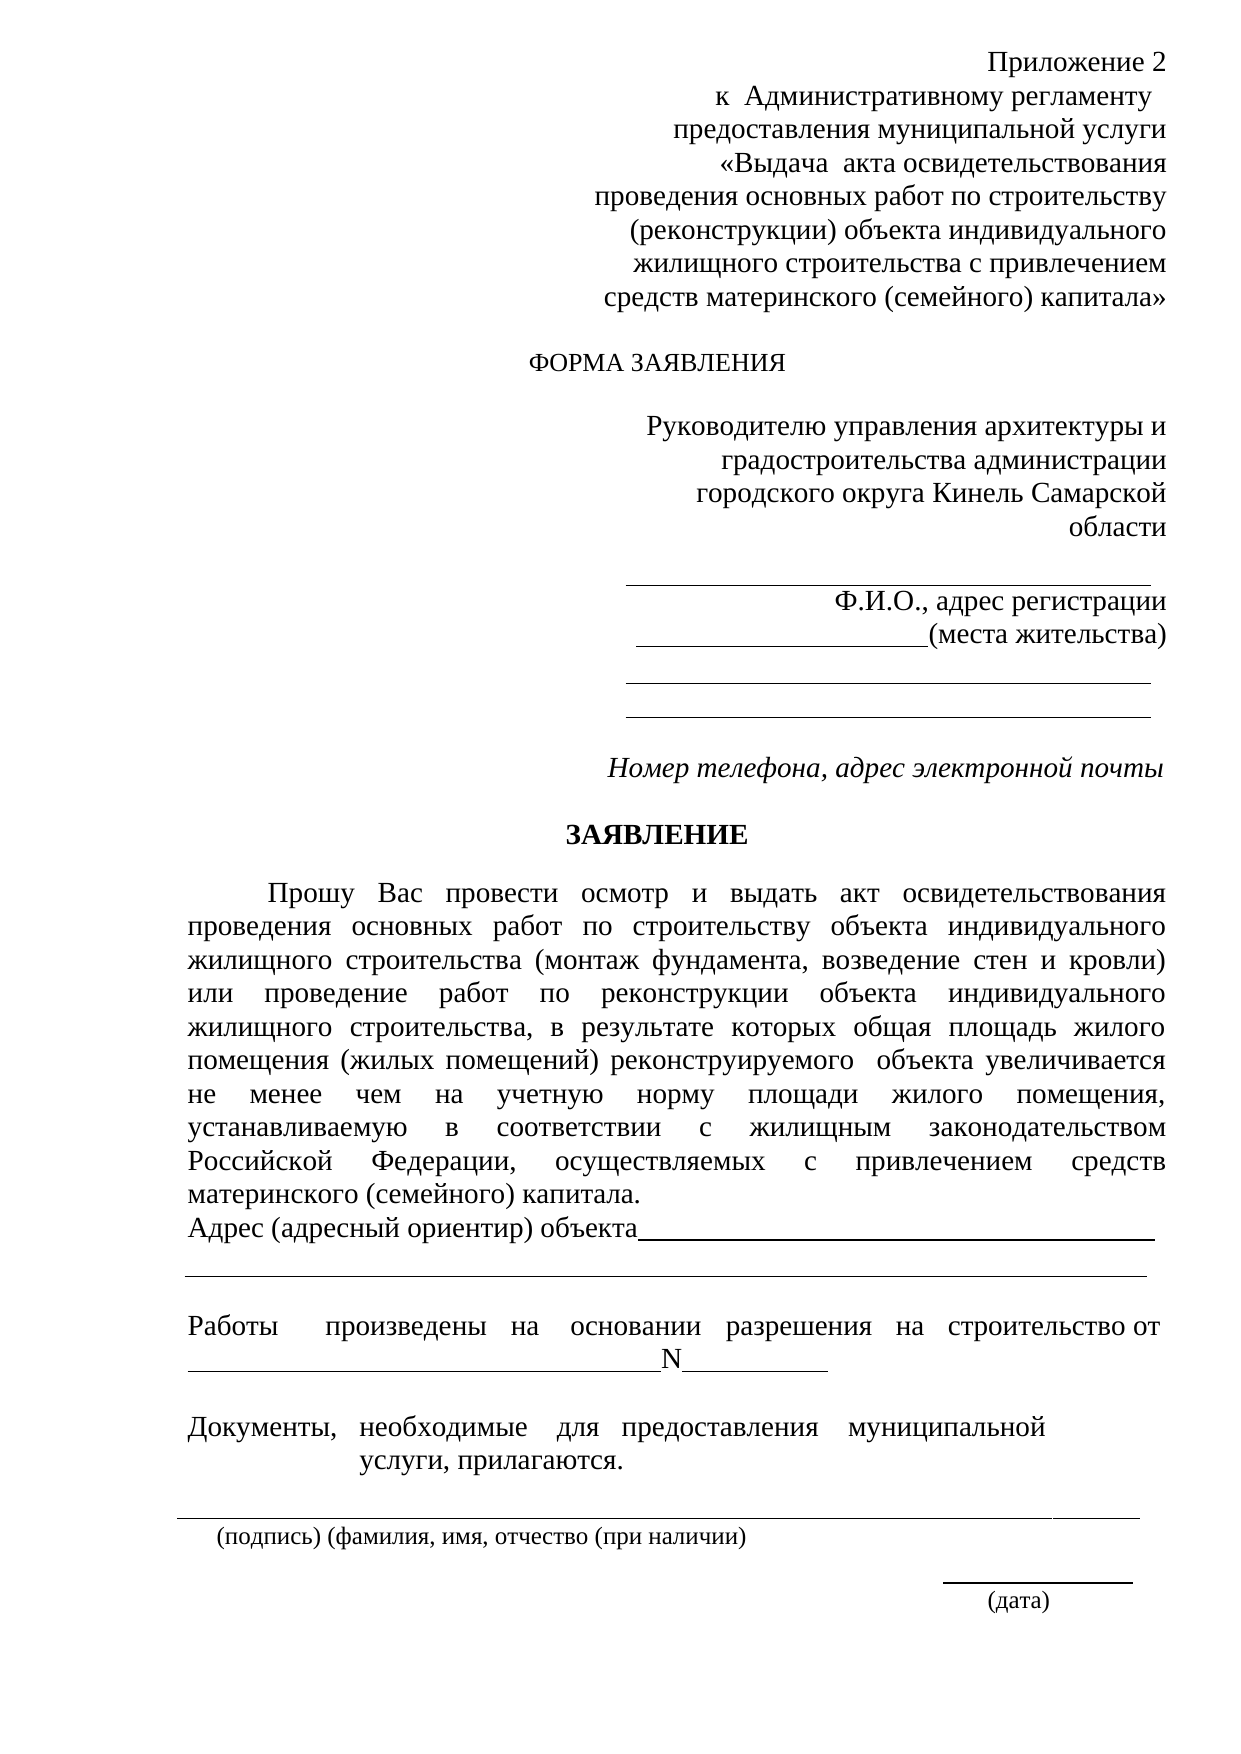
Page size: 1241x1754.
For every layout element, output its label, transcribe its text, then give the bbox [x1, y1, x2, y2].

text ФОРМА ЗАЯВЛЕНИЯ [148, 347, 1167, 377]
text «Выдача акта освидетельствования [148, 145, 1167, 178]
text средств материнского (семейного) капитала» [148, 279, 1167, 313]
text Руководителю управления архитектуры и градостроительства администрации городского округа Кинель Самарской области [604, 408, 1167, 543]
text N [187, 1342, 1167, 1375]
text жилищного строительства с привлечением [148, 246, 1167, 279]
text Документы, необходимые для предоставления муниципальной услуги, прилагаются. [187, 1409, 1123, 1476]
text (реконструкции) объекта индивидуального [148, 212, 1167, 246]
text ЗАЯВЛЕНИЕ [179, 817, 1135, 851]
text Прошу Вас провести осмотр и выдать акт освидетельствования проведения основных работ по строительству объекта индивидуального жилищного строительства (монтаж фундамента, возведение стен и кровли) или проведение работ по реконструкции объекта индивидуального жилищного строительства, в результате которых общая площадь жилого помещения (жилых помещений) реконструируемого объекта увеличивается не менее чем на учетную норму площади жилого помещения, устанавливаемую в соответствии с жилищным законодательством Российской Федерации, осуществляемых с привлечением средств материнского (семейного) капитала. [187, 875, 1167, 1210]
text Адрес (адресный ориентир) объекта [187, 1210, 1167, 1244]
text проведения основных работ по строительству [148, 178, 1167, 212]
text Ф.И.О., адрес регистрации [148, 581, 1167, 616]
text (подпись) (фамилия, имя, отчество (при наличии) [216, 1514, 1167, 1550]
text Номер телефона, адрес электронной почты [148, 753, 1167, 784]
text к Административному регламенту [161, 78, 1152, 111]
text Приложение 2 [148, 44, 1167, 78]
text (места жительства) [148, 617, 1167, 650]
text предоставления муниципальной услуги [148, 111, 1167, 145]
text (дата) [148, 1578, 1050, 1614]
text Работы произведены на основании разрешения на строительство от [187, 1308, 1167, 1341]
